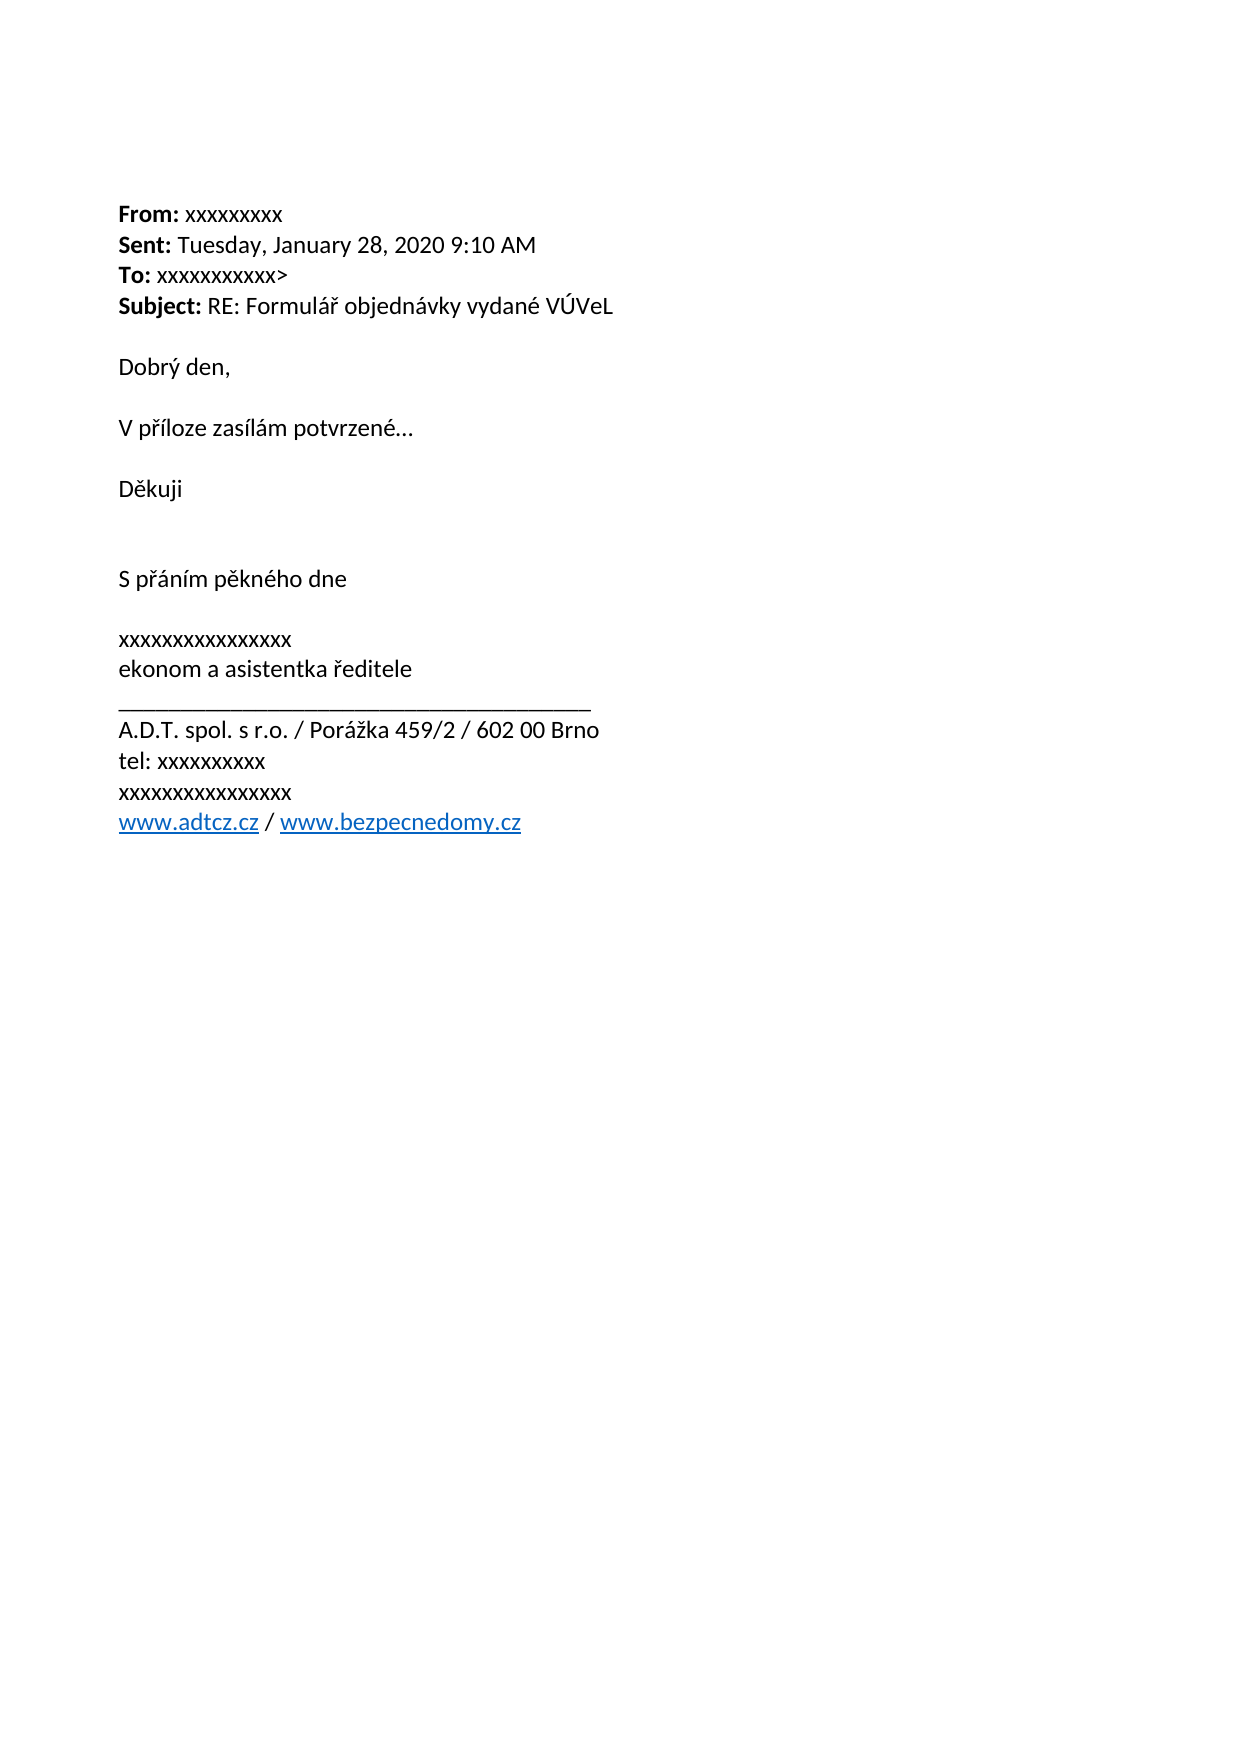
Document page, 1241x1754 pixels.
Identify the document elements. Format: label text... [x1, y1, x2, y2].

text From: xxxxxxxxx [118, 198, 1093, 229]
text Děkuji [118, 473, 1093, 504]
text www.adtcz.cz / www.bezpecnedomy.cz [118, 806, 1093, 837]
text V příloze zasílám potvrzené… [118, 412, 1093, 443]
text xxxxxxxxxxxxxxxx [118, 776, 1093, 806]
text xxxxxxxxxxxxxxxx ekonom a asistentka ředitele ______________________________________ A.D.T. spol. s r.o. / Porážka 459/2 / 602 00 Brno tel: xxxxxxxxxx [118, 623, 1093, 776]
text Dobrý den, [118, 351, 1093, 382]
text S přáním pěkného dne [118, 563, 1093, 594]
text Sent: Tuesday, January 28, 2020 9:10 AM To: xxxxxxxxxxx> Subject: RE: Formulář objednávky vydané VÚVeL [118, 229, 1093, 321]
